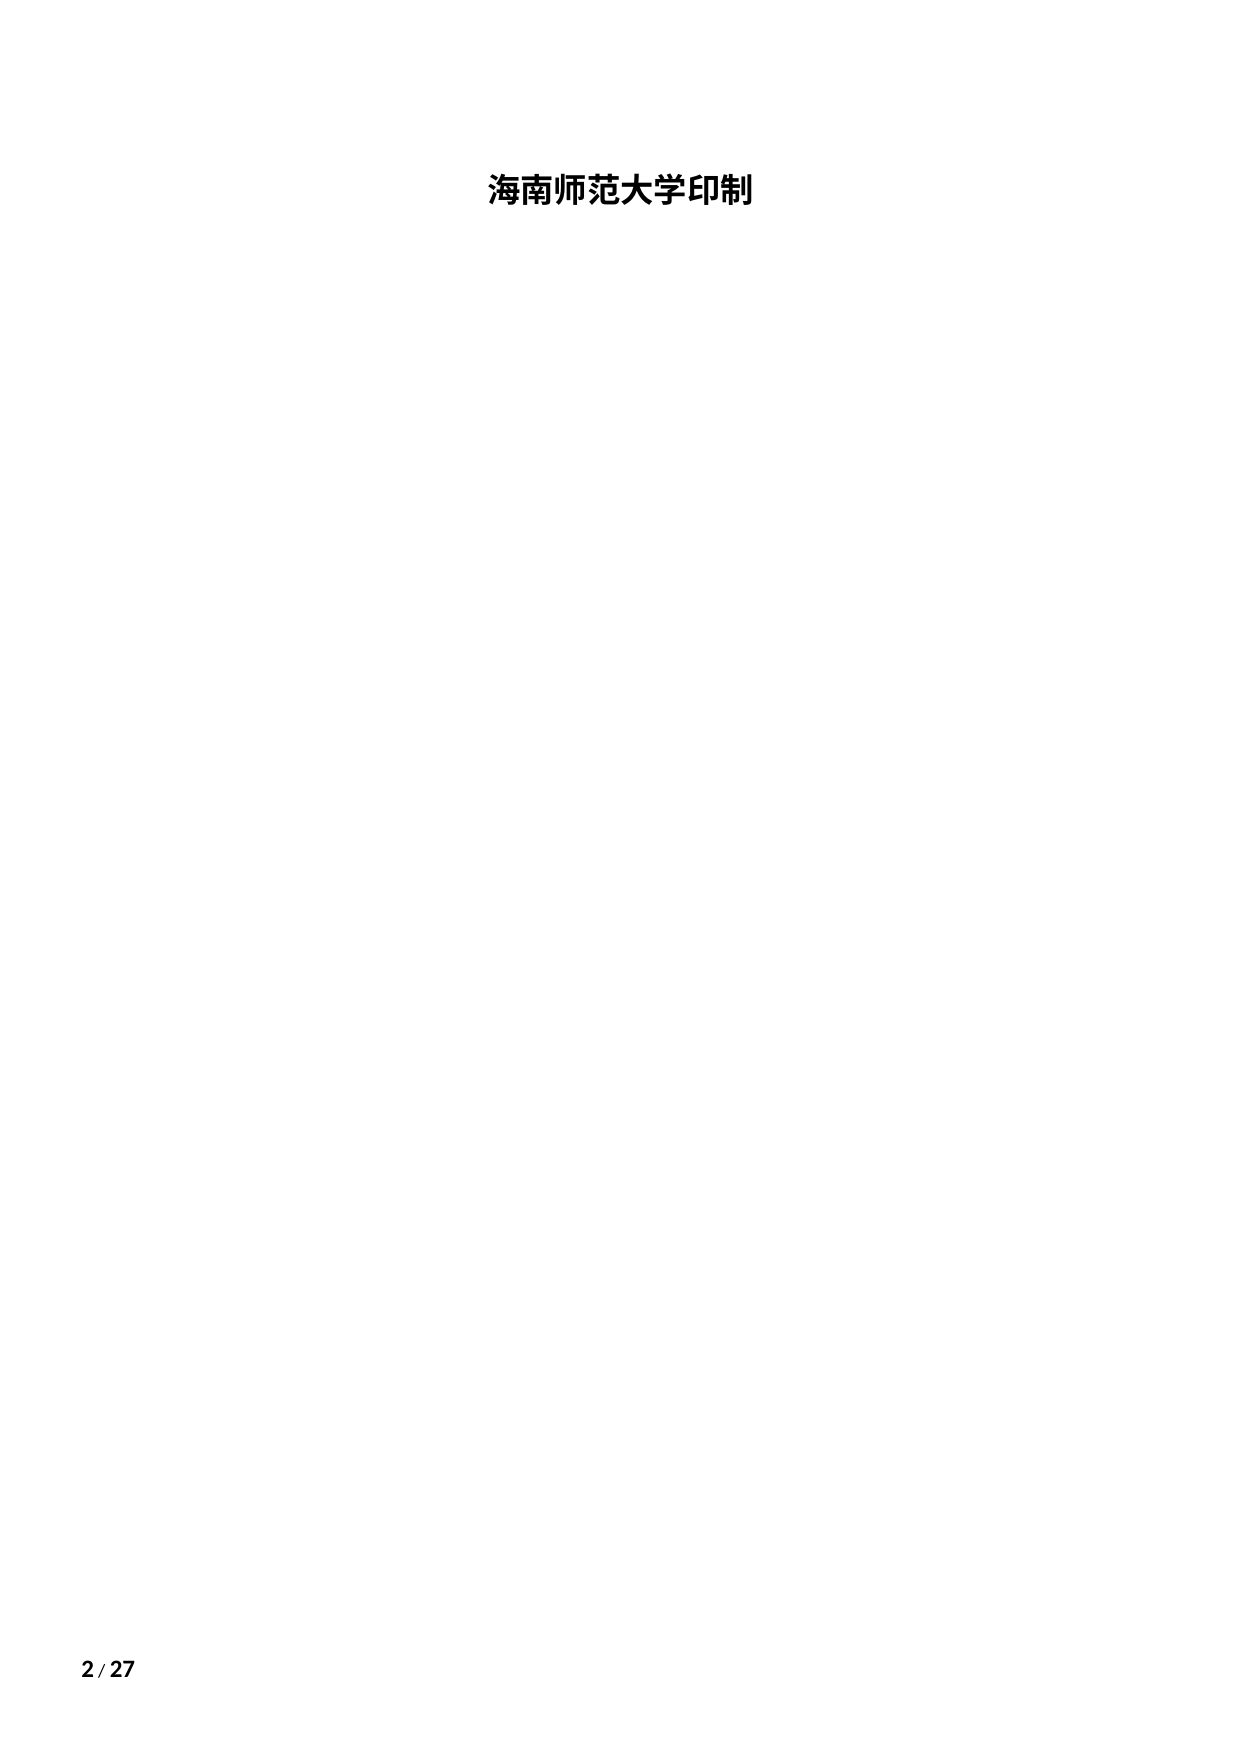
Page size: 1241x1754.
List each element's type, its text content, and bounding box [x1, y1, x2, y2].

text 海南师范大学印制 [77, 156, 1163, 221]
